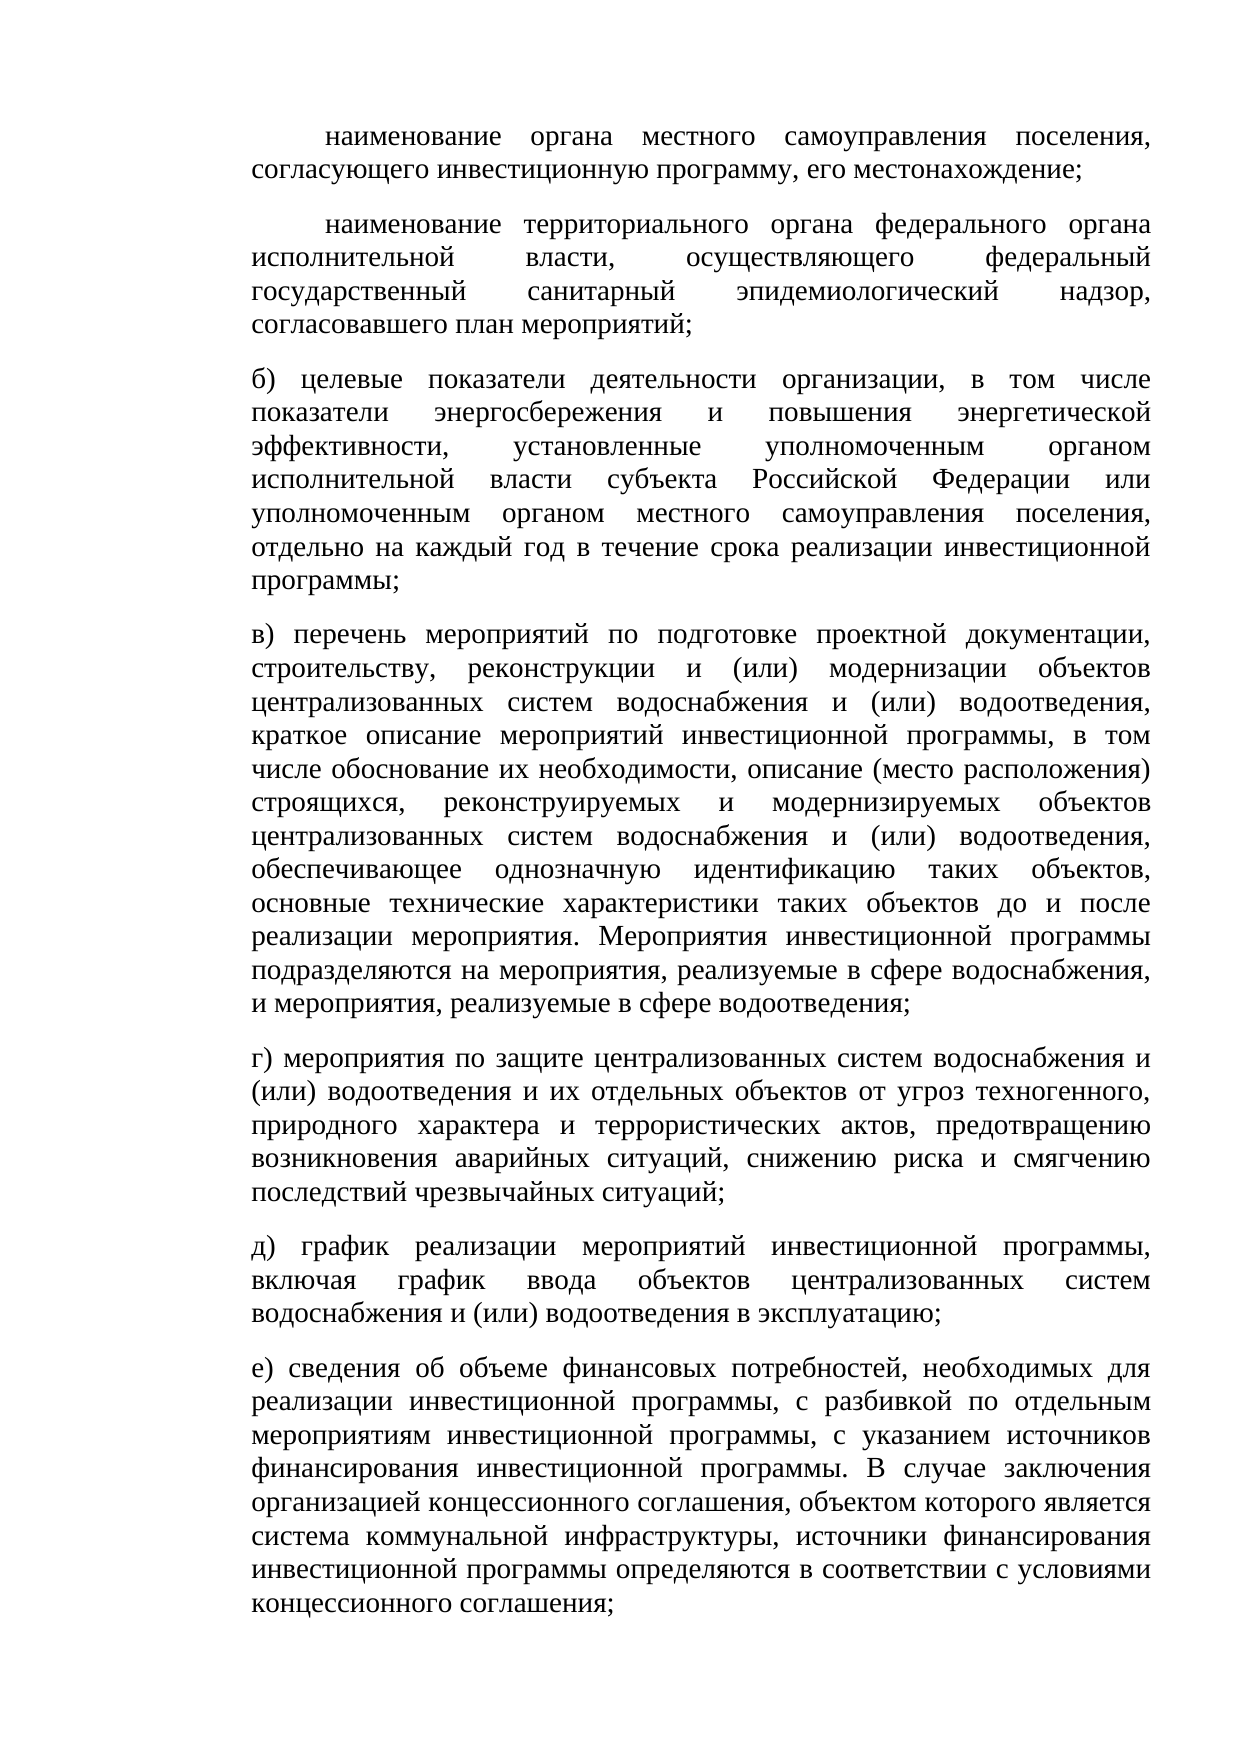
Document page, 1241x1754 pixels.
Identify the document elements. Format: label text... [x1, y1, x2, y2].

text д) график реализации мероприятий инвестиционной программы, включая график ввода объектов централизованных систем водоснабжения и (или) водоотведения в эксплуатацию; [251, 1228, 1152, 1329]
text наименование органа местного самоуправления поселения, согласующего инвестиционную программу, его местонахождение; [251, 118, 1152, 185]
text в) перечень мероприятий по подготовке проектной документации, строительству, реконструкции и (или) модернизации объектов централизованных систем водоснабжения и (или) водоотведения, краткое описание мероприятий инвестиционной программы, в том числе обоснование их необходимости, описание (место расположения) строящихся, реконструируемых и модернизируемых объектов централизованных систем водоснабжения и (или) водоотведения, обеспечивающее однозначную идентификацию таких объектов, основные технические характеристики таких объектов до и после реализации мероприятия. Мероприятия инвестиционной программы подразделяются на мероприятия, реализуемые в сфере водоснабжения, и мероприятия, реализуемые в сфере водоотведения; [251, 617, 1152, 1019]
text б) целевые показатели деятельности организации, в том числе показатели энергосбережения и повышения энергетической эффективности, установленные уполномоченным органом исполнительной власти субъекта Российской Федерации или уполномоченным органом местного самоуправления поселения, отдельно на каждый год в течение срока реализации инвестиционной программы; [251, 361, 1152, 596]
text г) мероприятия по защите централизованных систем водоснабжения и (или) водоотведения и их отдельных объектов от угроз техногенного, природного характера и террористических актов, предотвращению возникновения аварийных ситуаций, снижению риска и смягчению последствий чрезвычайных ситуаций; [251, 1040, 1152, 1208]
text е) сведения об объеме финансовых потребностей, необходимых для реализации инвестиционной программы, с разбивкой по отдельным мероприятиям инвестиционной программы, с указанием источников финансирования инвестиционной программы. В случае заключения организацией концессионного соглашения, объектом которого является система коммунальной инфраструктуры, источники финансирования инвестиционной программы определяются в соответствии с условиями концессионного соглашения; [251, 1350, 1152, 1618]
text наименование территориального органа федерального органа исполнительной власти, осуществляющего федеральный государственный санитарный эпидемиологический надзор, согласовавшего план мероприятий; [251, 206, 1152, 340]
